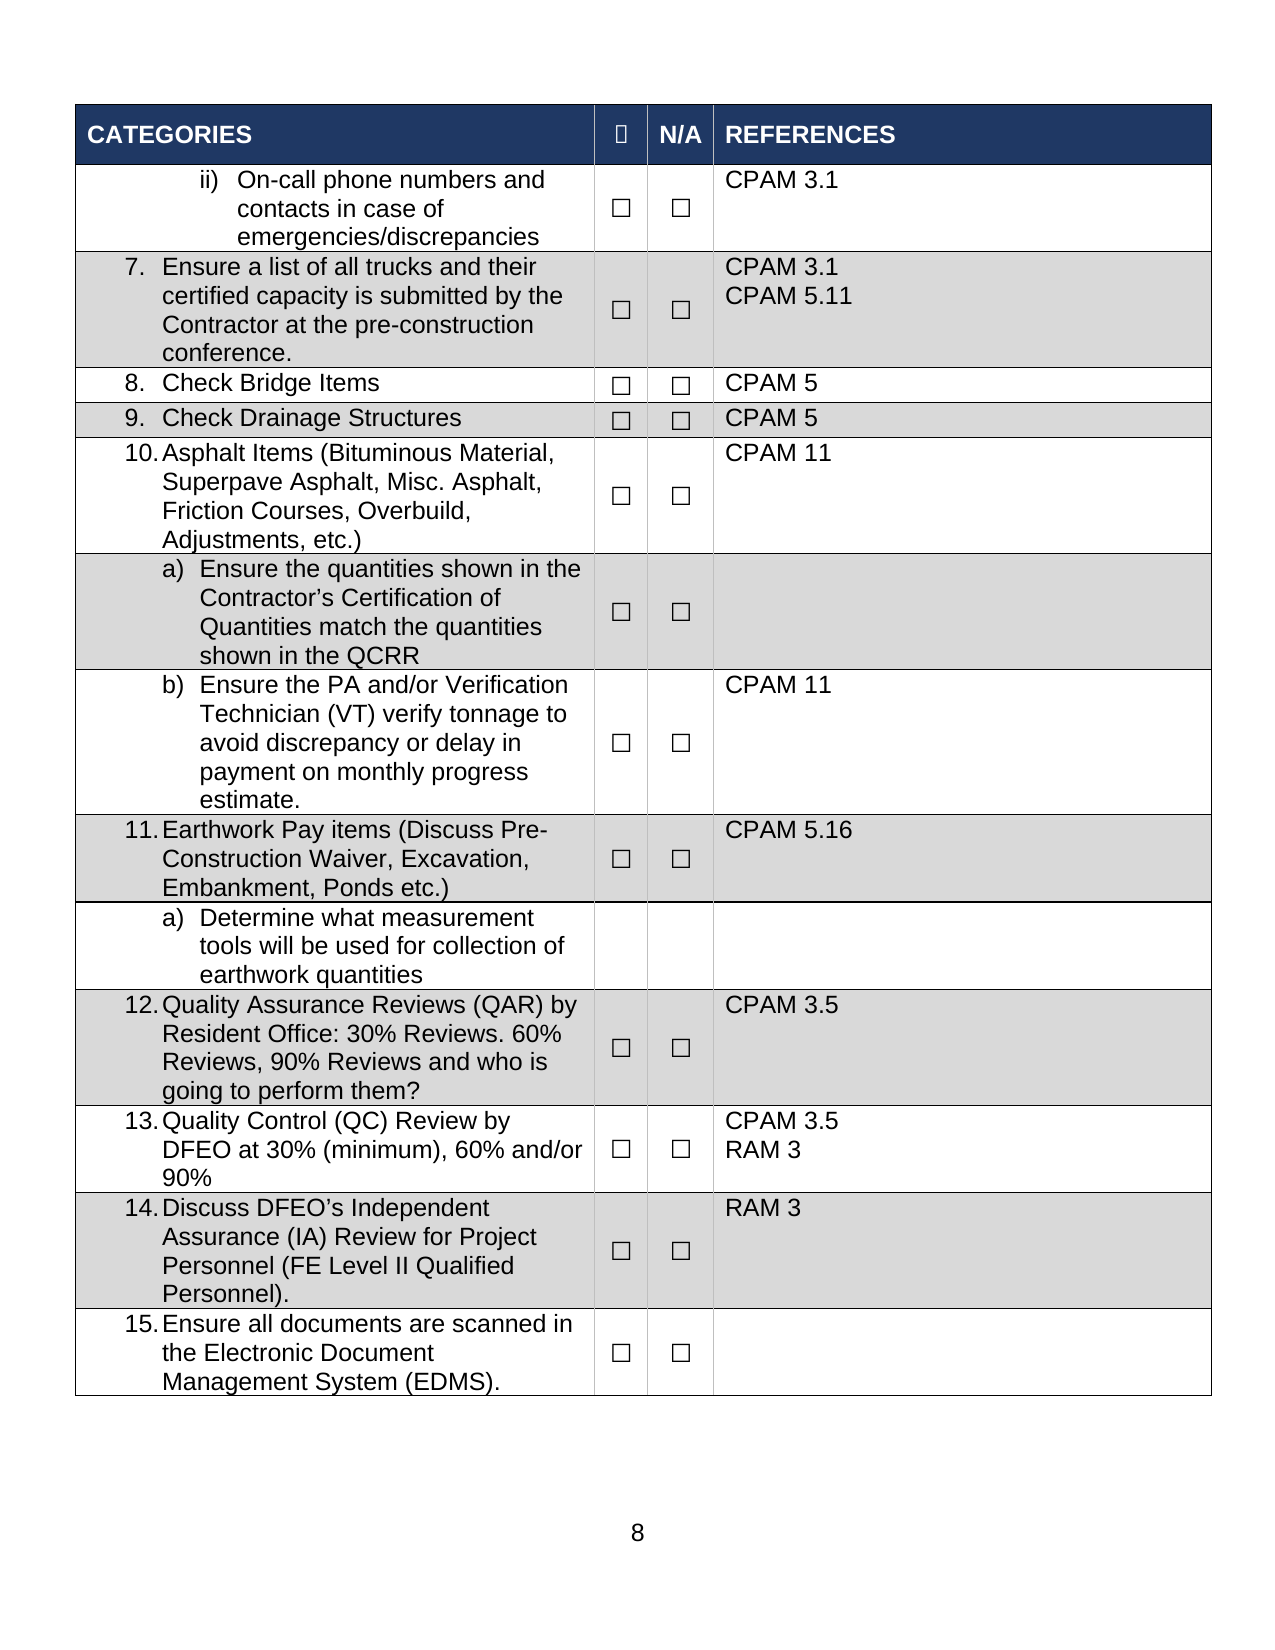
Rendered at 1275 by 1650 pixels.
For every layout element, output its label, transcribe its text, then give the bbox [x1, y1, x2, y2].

table_cell Check Bridge Items [76, 368, 594, 402]
table_cell CPAM 3.5 RAM 3 [714, 1106, 1211, 1192]
table_cell Earthwork Pay items (Discuss Pre-Construction Waiver, Excavation, Embankment, Ponds etc.) [76, 815, 594, 901]
table_cell CPAM 5 [714, 368, 1211, 402]
table_header  [595, 105, 647, 164]
table_cell CPAM 5 [714, 403, 1211, 437]
table_cell Ensure the quantities shown in the Contractor’s Certification of Quantities match the quantities shown in the QCRR [76, 554, 594, 669]
table_cell CPAM 11 [714, 670, 1211, 814]
table_cell Ensure all documents are scanned in the Electronic Document Management System (EDMS). [76, 1309, 594, 1395]
table_header CATEGORIES [76, 105, 594, 164]
table_cell [648, 903, 713, 989]
table_cell Quality Control (QC) Review by DFEO at 30% (minimum), 60% and/or 90% [76, 1106, 594, 1192]
table_header N/A [648, 105, 713, 164]
table_cell CPAM 3.1 CPAM 5.11 [714, 252, 1211, 367]
table_cell Ensure a list of all trucks and their certified capacity is submitted by the Contractor at the pre-construction conference. [76, 252, 594, 367]
table_cell [714, 1309, 1211, 1395]
table_cell Asphalt Items (Bituminous Material, Superpave Asphalt, Misc. Asphalt, Friction Courses, Overbuild, Adjustments, etc.) [76, 438, 594, 553]
table_cell [714, 903, 1211, 989]
table_cell Ensure the PA and/or Verification Technician (VT) verify tonnage to avoid discrepancy or delay in payment on monthly progress estimate. [76, 670, 594, 814]
table_cell [714, 554, 1211, 669]
table_cell CPAM 11 [714, 438, 1211, 553]
table_cell Quality Assurance Reviews (QAR) by Resident Office: 30% Reviews. 60% Reviews, 90% Reviews and who is going to perform them? [76, 990, 594, 1105]
table_cell CPAM 5.16 [714, 815, 1211, 901]
table_header REFERENCES [714, 105, 1211, 164]
table_cell CPAM 3.1 [714, 165, 1211, 251]
table_cell RAM 3 [714, 1193, 1211, 1308]
table_cell On-call phone numbers and contacts in case of emergencies/discrepancies [76, 165, 594, 251]
table_cell Check Drainage Structures [76, 403, 594, 437]
table_cell [595, 903, 647, 989]
table_cell Discuss DFEO’s Independent Assurance (IA) Review for Project Personnel (FE Level II Qualified Personnel). [76, 1193, 594, 1308]
table_cell CPAM 3.5 [714, 990, 1211, 1105]
table_cell Determine what measurement tools will be used for collection of earthwork quantities [76, 903, 594, 989]
